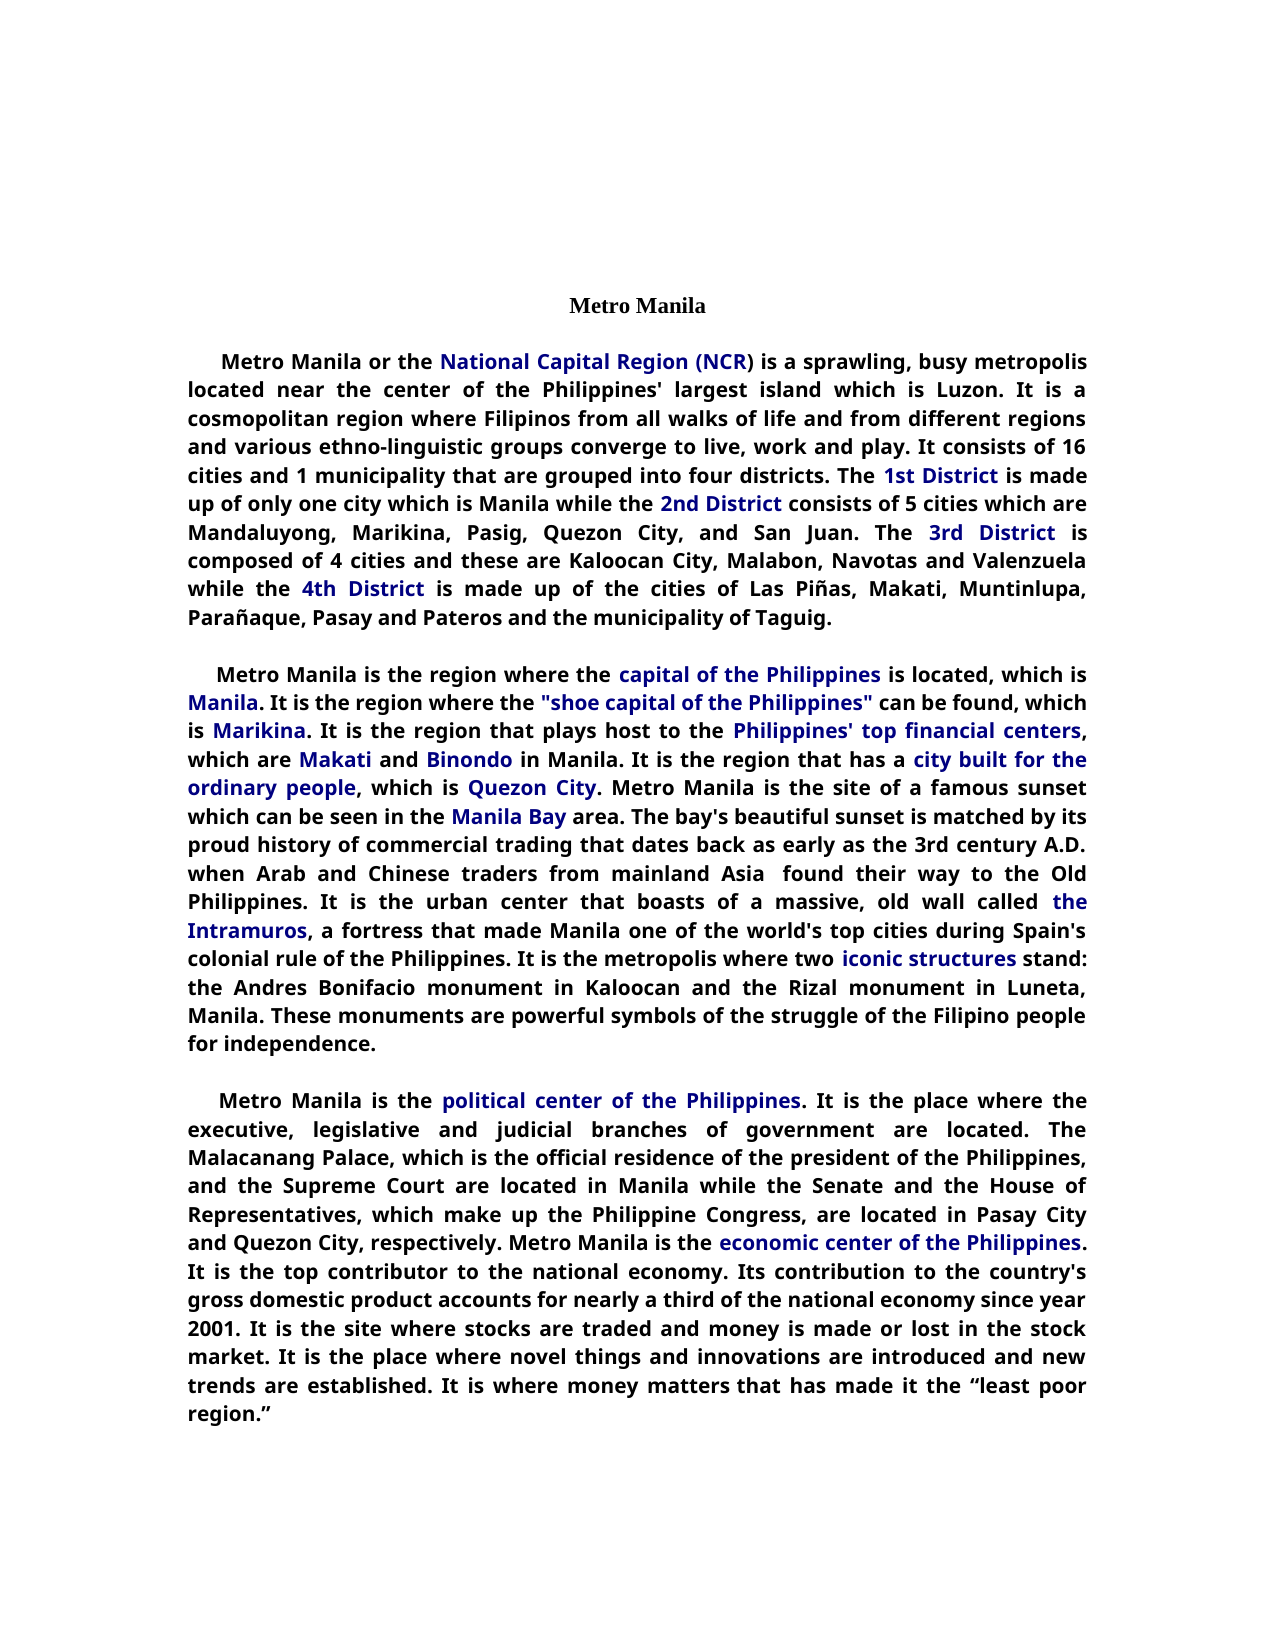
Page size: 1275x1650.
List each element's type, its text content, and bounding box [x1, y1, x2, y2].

text Metro Manila is the region where the capital of the Philippines is located, which is Manila. It is the region where the "shoe capital of the Philippines" can be found, which is Marikina. It is the region that plays host to the Philippines' top financial centers, which are Makati and Binondo in Manila. It is the region that has a city built for the ordinary people, which is Quezon City. Metro Manila is the site of a famous sunset which can be seen in the Manila Bay area. The bay's beautiful sunset is matched by its proud history of commercial trading that dates back as early as the 3rd century A.D. when Arab and Chinese traders from mainland Asia found their way to the Old Philippines. It is the urban center that boasts of a massive, old wall called the Intramuros, a fortress that made Manila one of the world's top cities during Spain's colonial rule of the Philippines. It is the metropolis where two iconic structures stand: the Andres Bonifacio monument in Kaloocan and the Rizal monument in Luneta, Manila. These monuments are powerful symbols of the struggle of the Filipino people for independence. [187, 660, 1087, 1058]
text Metro Manila is the political center of the Philippines. It is the place where the executive, legislative and judicial branches of government are located. The Malacanang Palace, which is the official residence of the president of the Philippines, and the Supreme Court are located in Manila while the Senate and the House of Representatives, which make up the Philippine Congress, are located in Pasay City and Quezon City, respectively. Metro Manila is the economic center of the Philippines. It is the top contributor to the national economy. Its contribution to the country's gross domestic product accounts for nearly a third of the national economy since year 2001. It is the site where stocks are traded and money is made or lost in the stock market. It is the place where novel things and innovations are introduced and new trends are established. It is where money matters that has made it the “least poor region.” [187, 1086, 1087, 1428]
text Metro Manila [187, 292, 1087, 318]
text Metro Manila or the National Capital Region (NCR) is a sprawling, busy metropolis located near the center of the Philippines' largest island which is Luzon. It is a cosmopolitan region where Filipinos from all walks of life and from different regions and various ethno-linguistic groups converge to live, work and play. It consists of 16 cities and 1 municipality that are grouped into four districts. The 1st District is made up of only one city which is Manila while the 2nd District consists of 5 cities which are Mandaluyong, Marikina, Pasig, Quezon City, and San Juan. The 3rd District is composed of 4 cities and these are Kaloocan City, Malabon, Navotas and Valenzuela while the 4th District is made up of the cities of Las Piñas, Makati, Muntinlupa, Parañaque, Pasay and Pateros and the municipality of Taguig. [187, 347, 1087, 631]
